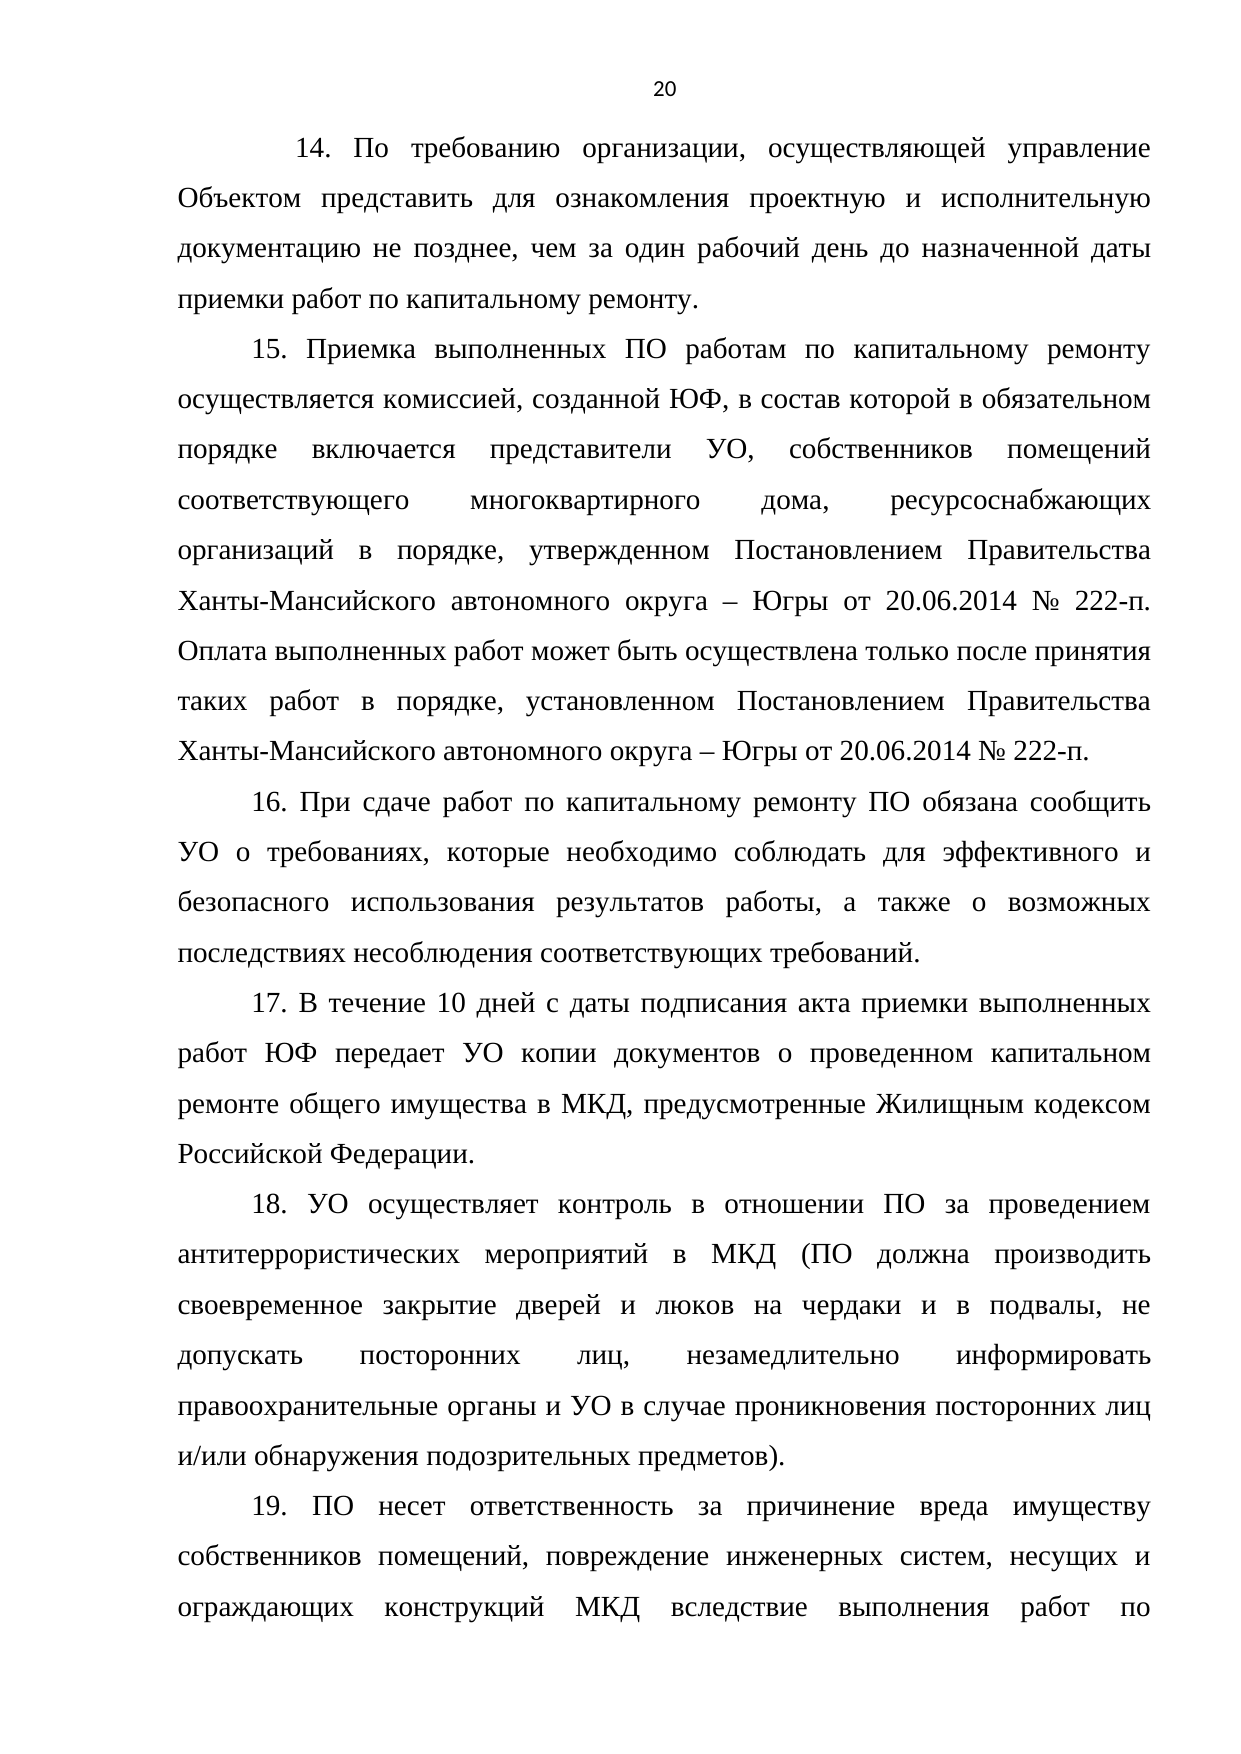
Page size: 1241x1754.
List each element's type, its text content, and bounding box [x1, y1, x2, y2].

text 16. При сдаче работ по капитальному ремонту ПО обязана сообщить УО о требованиях, которые необходимо соблюдать для эффективного и безопасного использования результатов работы, а также о возможных последствиях несоблюдения соответствующих требований. [177, 784, 1152, 968]
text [177, 1488, 1152, 1622]
text 18. УО осуществляет контроль в отношении ПО за проведением антитеррористических мероприятий в МКД (ПО должна производить своевременное закрытие дверей и люков на чердаки и в подвалы, не допускать посторонних лиц, незамедлительно информировать правоохранительные органы и УО в случае проникновения посторонних лиц и/или обнаружения подозрительных предметов). [177, 1186, 1152, 1471]
text 15. Приемка выполненных ПО работам по капитальному ремонту осуществляется комиссией, созданной ЮФ, в состав которой в обязательном порядке включается представители УО, собственников помещений соответствующего многоквартирного дома, ресурсоснабжающих организаций в порядке, утвержденном Постановлением Правительства Ханты-Мансийского автономного округа – Югры от 20.06.2014 № 222-п. Оплата выполненных работ может быть осуществлена только после принятия таких работ в порядке, установленном Постановлением Правительства Ханты-Мансийского автономного округа – Югры от 20.06.2014 № 222-п. [177, 331, 1152, 767]
text 17. В течение 10 дней с даты подписания акта приемки выполненных работ ЮФ передает УО копии документов о проведенном капитальном ремонте общего имущества в МКД, предусмотренные Жилищным кодексом Российской Федерации. [177, 985, 1152, 1169]
text 14. По требованию организации, осуществляющей управление Объектом представить для ознакомления проектную и исполнительную документацию не позднее, чем за один рабочий день до назначенной даты приемки работ по капитальному ремонту. [177, 130, 1152, 314]
